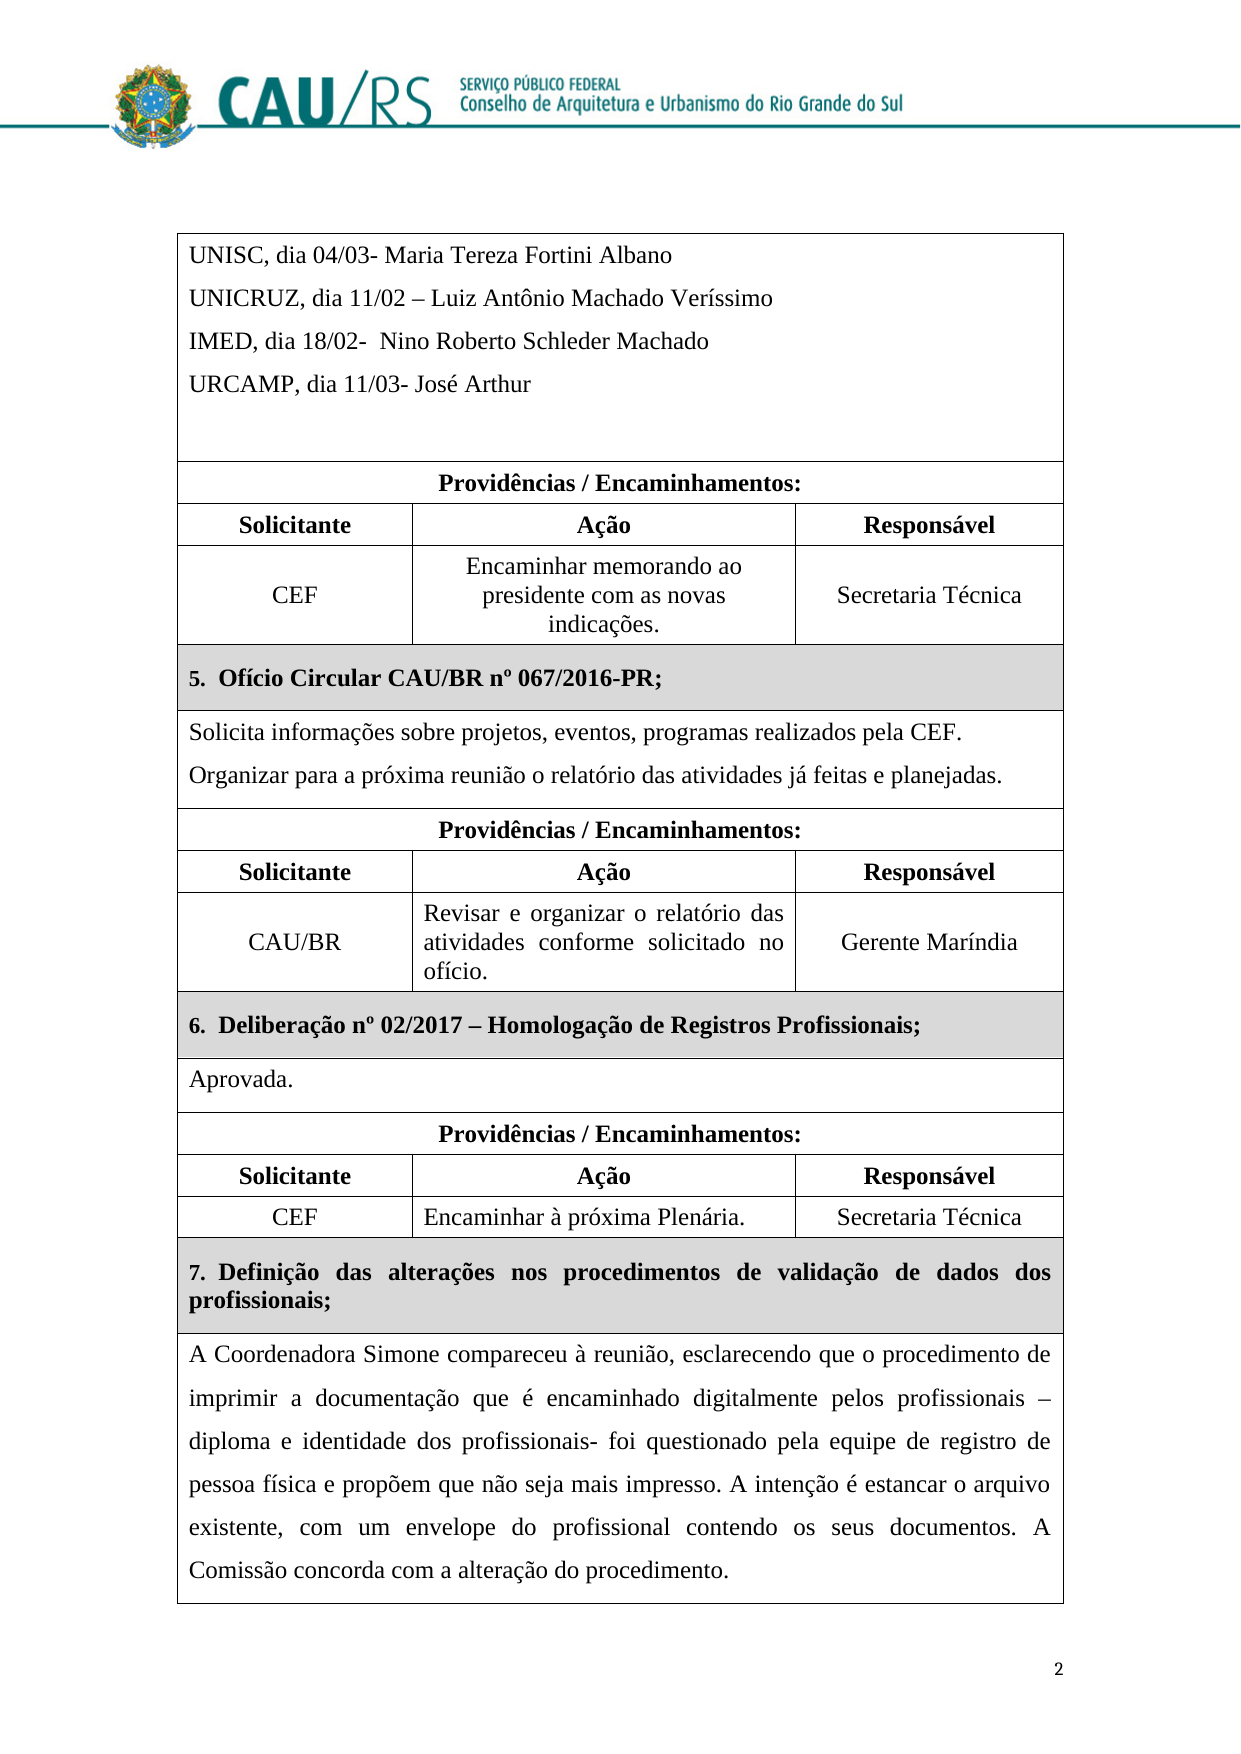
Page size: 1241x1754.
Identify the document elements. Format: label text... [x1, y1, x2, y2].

table_cell Encaminhar à próxima Plenária. [413, 1197, 795, 1237]
table_cell Secretaria Técnica [796, 546, 1063, 644]
picture [0, 0, 1241, 159]
table_cell Providências / Encaminhamentos: [178, 1113, 1063, 1154]
table_cell Providências / Encaminhamentos: [178, 809, 1063, 850]
table_cell CEF [178, 1197, 412, 1237]
table_cell Solicitante [178, 504, 412, 544]
table_cell CEF [178, 546, 412, 644]
table_cell Responsável [796, 504, 1063, 544]
table_cell Definição das alterações nos procedimentos de validação de dados dos profissionais; [178, 1238, 1063, 1333]
table_cell Providências / Encaminhamentos: [178, 462, 1063, 503]
table_cell Gerente Maríndia [796, 893, 1063, 991]
table_cell Solicitante [178, 1155, 412, 1196]
table_cell Revisar e organizar o relatório das atividades conforme solicitado no ofício. [413, 893, 795, 991]
table_cell CAU/BR [178, 893, 412, 991]
table_cell Encaminhar memorando ao presidente com as novas indicações. [413, 546, 795, 644]
table_cell Ação [413, 1155, 795, 1196]
table_cell Secretaria Técnica [796, 1197, 1063, 1237]
table_cell Ação [413, 851, 795, 892]
table_cell Responsável [796, 1155, 1063, 1196]
table_cell Solicita informações sobre projetos, eventos, programas realizados pela CEF. Organizar para a próxima reunião o relatório das atividades já feitas e planejadas. [178, 711, 1063, 808]
table_cell Ação [413, 504, 795, 544]
table_cell Ofício Circular CAU/BR nº 067/2016-PR; [178, 645, 1063, 710]
table_cell Aprovada. [178, 1059, 1063, 1112]
table_cell Deliberação nº 02/2017 – Homologação de Registros Profissionais; [178, 992, 1063, 1057]
table_cell Responsável [796, 851, 1063, 892]
table_cell Solicitante [178, 851, 412, 892]
